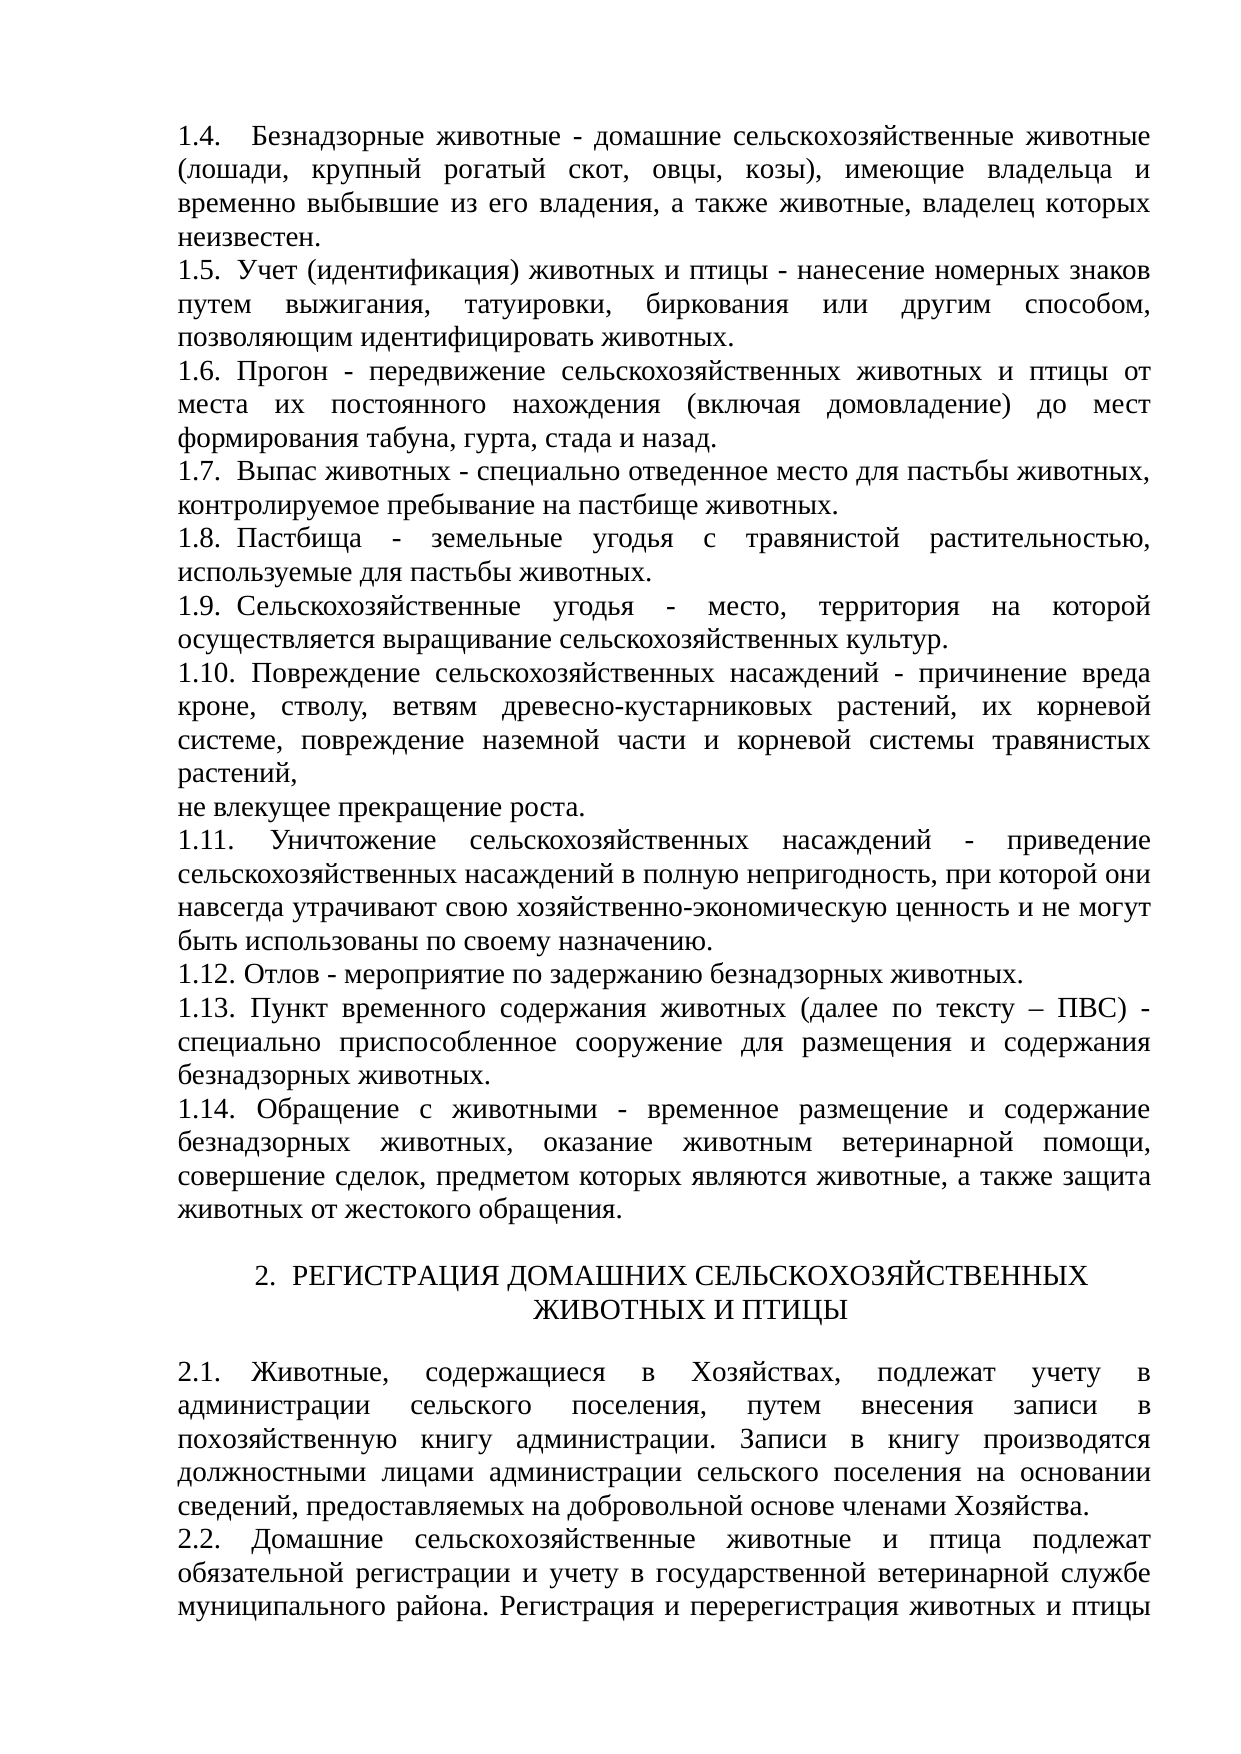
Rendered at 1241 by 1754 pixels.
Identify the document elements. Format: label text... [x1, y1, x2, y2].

list Выпас животных - специально отведенное место для пастьбы животных, контролируемое пребывание на пастбище животных. [177, 453, 1152, 521]
list Сельскохозяйственные угодья - место, территория на которой осуществляется выращивание сельскохозяйственных культур. [177, 588, 1152, 655]
list Безнадзорные животные - домашние сельскохозяйственные животные (лошади, крупный рогатый скот, овцы, козы), имеющие владельца и временно выбывшие из его владения, а также животные, владелец которых неизвестен. [177, 118, 1152, 252]
list Обращение с животными - временное размещение и содержание безнадзорных животных, оказание животным ветеринарной помощи, совершение сделок, предметом которых являются животные, а также защита животных от жестокого обращения. [177, 1091, 1152, 1225]
list Пастбища - земельные угодья с травянистой растительностью, используемые для пастьбы животных. [177, 521, 1152, 588]
list Отлов - мероприятие по задержанию безнадзорных животных. [177, 957, 1152, 990]
list Животные, содержащиеся в Хозяйствах, подлежат учету в администрации сельского поселения, путем внесения записи в похозяйственную книгу администрации. Записи в книгу производятся должностными лицами администрации сельского поселения на основании сведений, предоставляемых на добровольной основе членами Хозяйства. [177, 1354, 1152, 1521]
list Прогон - передвижение сельскохозяйственных животных и птицы от места их постоянного нахождения (включая домовладение) до мест формирования табуна, гурта, стада и назад. [177, 353, 1152, 453]
list РЕГИСТРАЦИЯ ДОМАШНИХ СЕЛЬСКОХОЗЯЙСТВЕННЫХ ЖИВОТНЫХ И ПТИЦЫ [192, 1258, 1152, 1326]
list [177, 1521, 1152, 1622]
list Учет (идентификация) животных и птицы - нанесение номерных знаков путем выжигания, татуировки, биркования или другим способом, позволяющим идентифицировать животных. [177, 252, 1152, 353]
list Повреждение сельскохозяйственных насаждений - причинение вреда кроне, стволу, ветвям древесно-кустарниковых растений, их корневой системе, повреждение наземной части и корневой системы травянистых растений, не влекущее прекращение роста. [177, 655, 1152, 822]
list Уничтожение сельскохозяйственных насаждений - приведение сельскохозяйственных насаждений в полную непригодность, при которой они навсегда утрачивают свою хозяйственно-экономическую ценность и не могут быть использованы по своему назначению. [177, 822, 1152, 957]
list Пункт временного содержания животных (далее по тексту – ПВС) - специально приспособленное сооружение для размещения и содержания безнадзорных животных. [177, 990, 1152, 1091]
